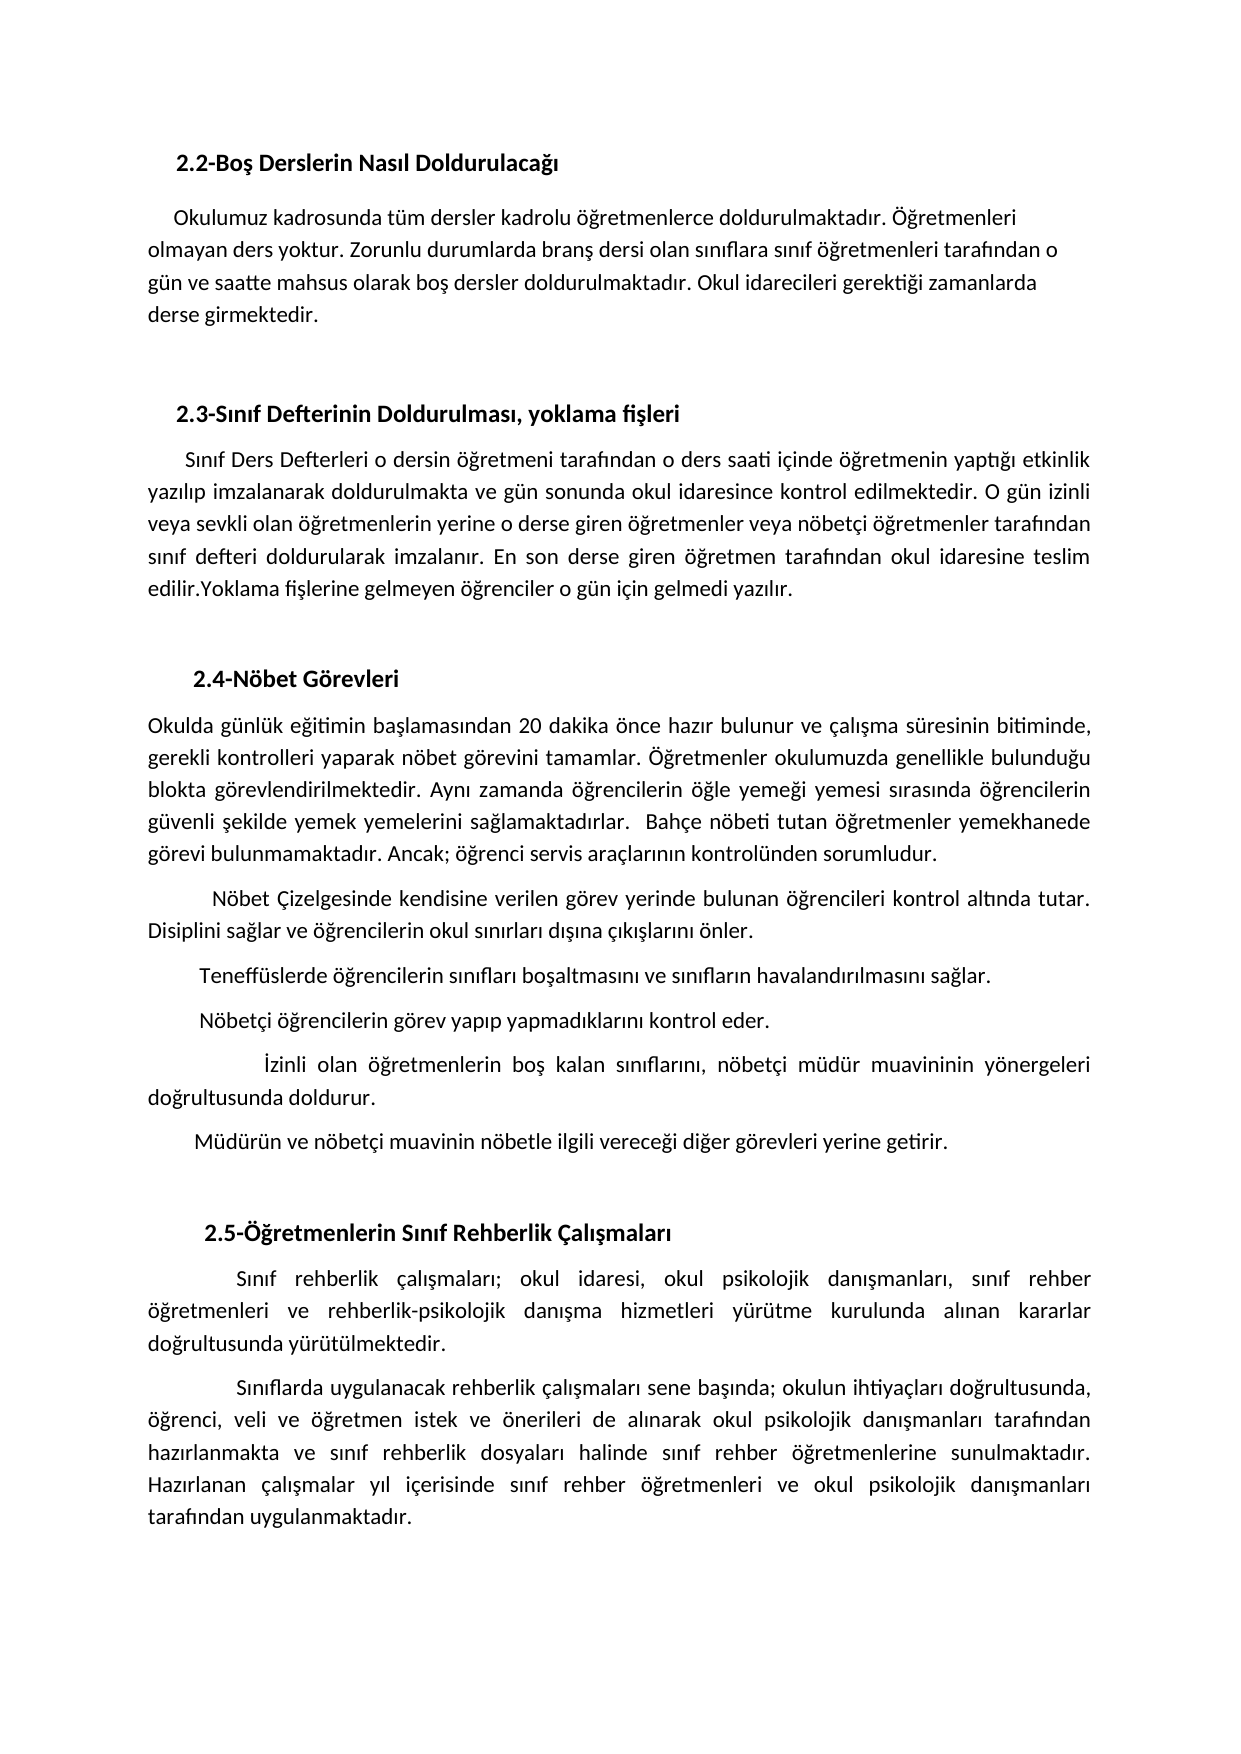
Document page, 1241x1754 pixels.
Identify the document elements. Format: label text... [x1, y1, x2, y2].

text Nöbet Çizelgesinde kendisine verilen görev yerinde bulunan öğrencileri kontrol altında tutar. Disiplini sağlar ve öğrencilerin okul sınırları dışına çıkışlarını önler. [148, 884, 1093, 944]
text Teneffüslerde öğrencilerin sınıfları boşaltmasını ve sınıfların havalandırılmasını sağlar. [148, 961, 1093, 989]
text Sınıf Ders Defterleri o dersin öğretmeni tarafından o ders saati içinde öğretmenin yaptığı etkinlik yazılıp imzalanarak doldurulmakta ve gün sonunda okul idaresince kontrol edilmektedir. O gün izinli veya sevkli olan öğretmenlerin yerine o derse giren öğretmenler veya nöbetçi öğretmenler tarafından sınıf defteri doldurularak imzalanır. En son derse giren öğretmen tarafından okul idaresine teslim edilir.Yoklama fişlerine gelmeyen öğrenciler o gün için gelmedi yazılır. [148, 445, 1093, 602]
text Müdürün ve nöbetçi muavinin nöbetle ilgili vereceği diğer görevleri yerine getirir. [148, 1127, 1093, 1155]
text Sınıflarda uygulanacak rehberlik çalışmaları sene başında; okulun ihtiyaçları doğrultusunda, öğrenci, veli ve öğretmen istek ve önerileri de alınarak okul psikolojik danışmanları tarafından hazırlanmakta ve sınıf rehberlik dosyaları halinde sınıf rehber öğretmenlerine sunulmaktadır. Hazırlanan çalışmalar yıl içerisinde sınıf rehber öğretmenleri ve okul psikolojik danışmanları tarafından uygulanmaktadır. [148, 1373, 1093, 1530]
text 2.5-Öğretmenlerin Sınıf Rehberlik Çalışmaları [148, 1217, 1093, 1247]
text İzinli olan öğretmenlerin boş kalan sınıflarını, nöbetçi müdür muavininin yönergeleri doğrultusunda doldurur. [148, 1051, 1093, 1111]
text 2.3-Sınıf Defterinin Doldurulması, yoklama fişleri [148, 398, 1093, 428]
text Sınıf rehberlik çalışmaları; okul idaresi, okul psikolojik danışmanları, sınıf rehber öğretmenleri ve rehberlik-psikolojik danışma hizmetleri yürütme kurulunda alınan kararlar doğrultusunda yürütülmektedir. [148, 1264, 1093, 1357]
text Okulumuz kadrosunda tüm dersler kadrolu öğretmenlerce doldurulmaktadır. Öğretmenleri olmayan ders yoktur. Zorunlu durumlarda branş dersi olan sınıflara sınıf öğretmenleri tarafından o gün ve saatte mahsus olarak boş dersler doldurulmaktadır. Okul idarecileri gerektiği zamanlarda derse girmektedir. [148, 203, 1093, 328]
text Okulda günlük eğitimin başlamasından 20 dakika önce hazır bulunur ve çalışma süresinin bitiminde, gerekli kontrolleri yaparak nöbet görevini tamamlar. Öğretmenler okulumuzda genellikle bulunduğu blokta görevlendirilmektedir. Aynı zamanda öğrencilerin öğle yemeği yemesi sırasında öğrencilerin güvenli şekilde yemek yemelerini sağlamaktadırlar. Bahçe nöbeti tutan öğretmenler yemekhanede görevi bulunmamaktadır. Ancak; öğrenci servis araçlarının kontrolünden sorumludur. [148, 711, 1093, 868]
text 2.2-Boş Derslerin Nasıl Doldurulacağı [148, 148, 1093, 178]
text 2.4-Nöbet Görevleri [148, 663, 1093, 694]
text Nöbetçi öğrencilerin görev yapıp yapmadıklarını kontrol eder. [148, 1006, 1093, 1034]
